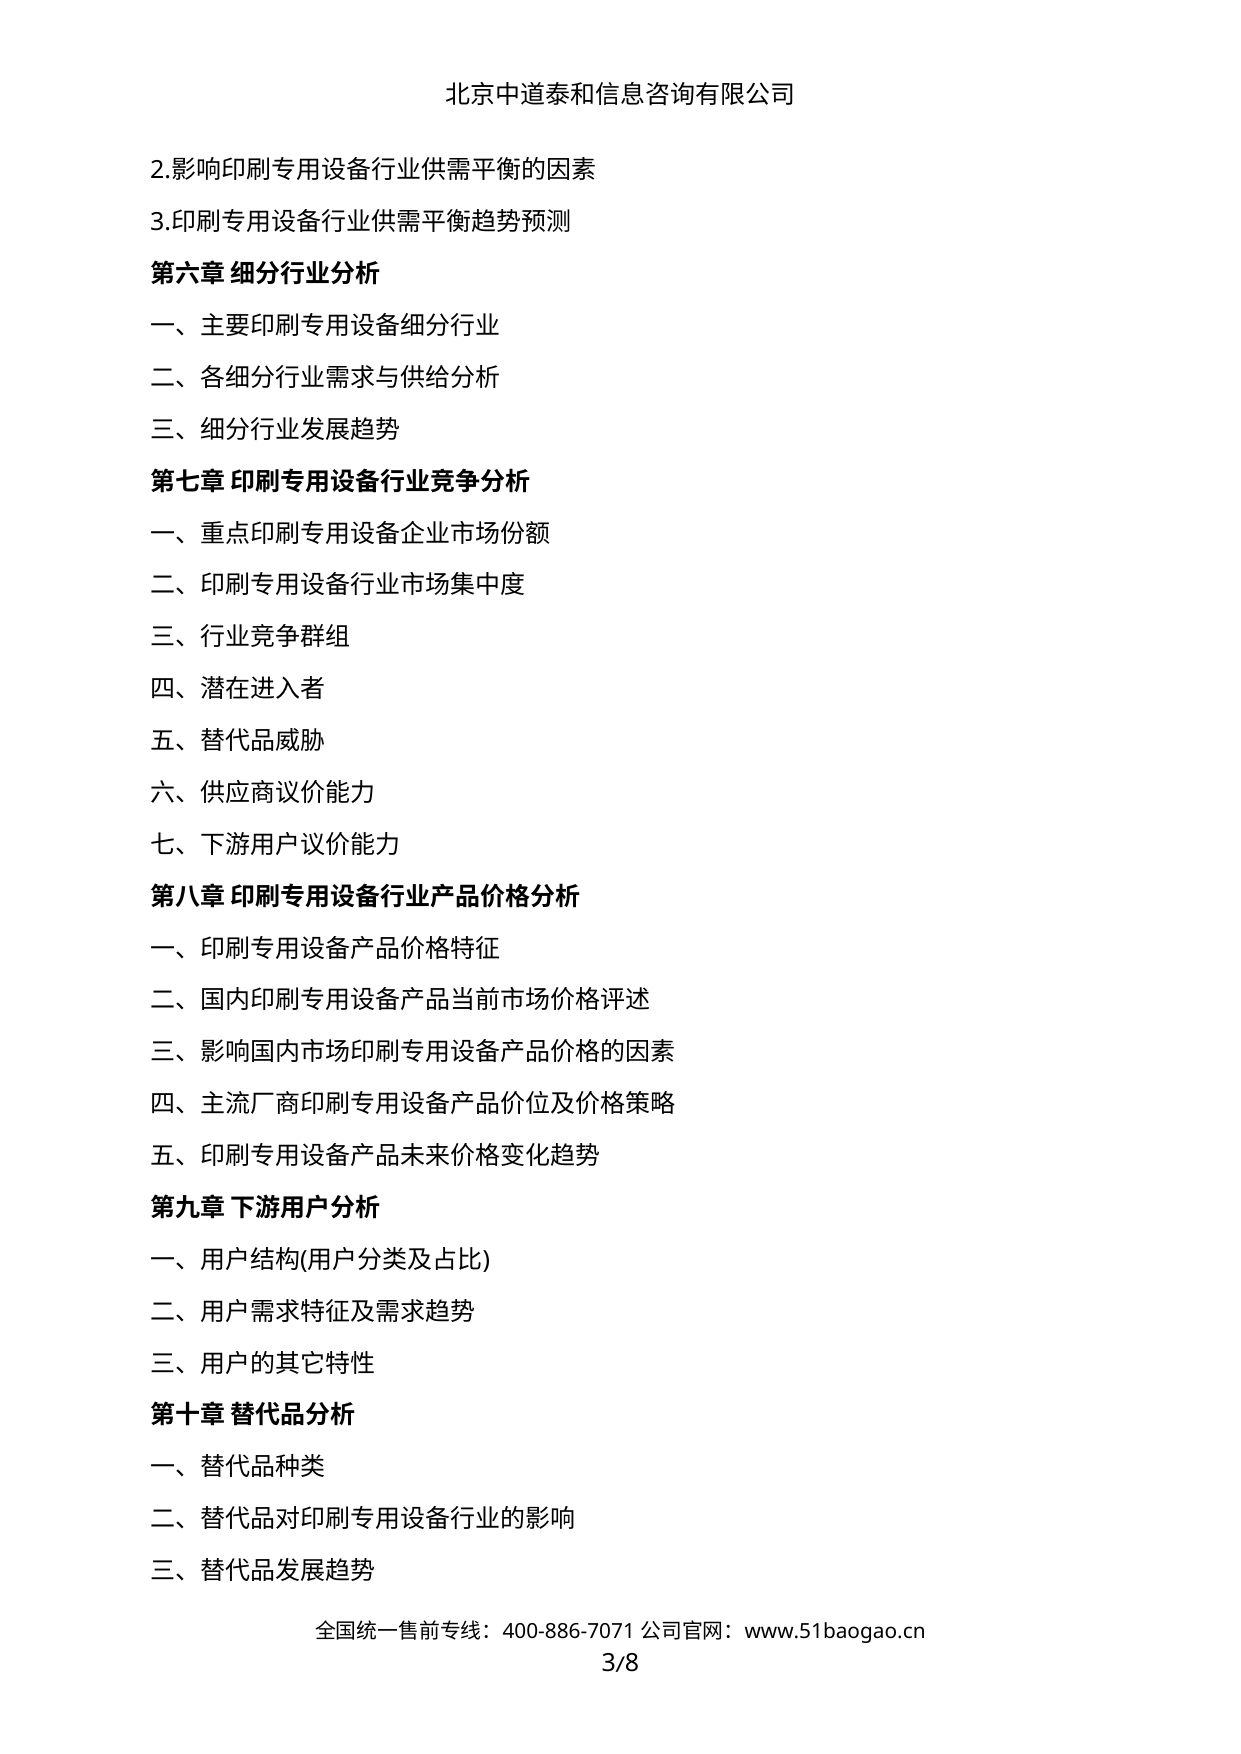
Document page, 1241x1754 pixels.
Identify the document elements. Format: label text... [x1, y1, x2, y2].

text 第七章 印刷专用设备行业竞争分析 [150, 461, 1090, 497]
text 一、替代品种类 [150, 1447, 1090, 1483]
text 一、主要印刷专用设备细分行业 [150, 306, 1090, 342]
text 七、下游用户议价能力 [150, 824, 1090, 861]
text 二、印刷专用设备行业市场集中度 [150, 565, 1090, 601]
text 二、用户需求特征及需求趋势 [150, 1291, 1090, 1327]
text 一、印刷专用设备产品价格特征 [150, 928, 1090, 964]
text 第九章 下游用户分析 [150, 1187, 1090, 1224]
text 一、重点印刷专用设备企业市场份额 [150, 513, 1090, 549]
text 二、各细分行业需求与供给分析 [150, 357, 1090, 394]
text 四、潜在进入者 [150, 669, 1090, 705]
text 3.印刷专用设备行业供需平衡趋势预测 [150, 202, 1090, 238]
text 二、国内印刷专用设备产品当前市场价格评述 [150, 980, 1090, 1016]
text 2.影响印刷专用设备行业供需平衡的因素 [150, 150, 1090, 186]
text 一、用户结构(用户分类及占比) [150, 1239, 1090, 1276]
text 第十章 替代品分析 [150, 1395, 1090, 1431]
text 三、行业竞争群组 [150, 617, 1090, 653]
text 三、细分行业发展趋势 [150, 409, 1090, 446]
text 五、印刷专用设备产品未来价格变化趋势 [150, 1136, 1090, 1172]
text 六、供应商议价能力 [150, 772, 1090, 809]
text 三、影响国内市场印刷专用设备产品价格的因素 [150, 1032, 1090, 1068]
text 三、用户的其它特性 [150, 1343, 1090, 1379]
text 第八章 印刷专用设备行业产品价格分析 [150, 876, 1090, 912]
text 第六章 细分行业分析 [150, 254, 1090, 290]
text 三、替代品发展趋势 [150, 1551, 1090, 1587]
text 五、替代品威胁 [150, 721, 1090, 757]
text 四、主流厂商印刷专用设备产品价位及价格策略 [150, 1084, 1090, 1120]
text 二、替代品对印刷专用设备行业的影响 [150, 1499, 1090, 1535]
